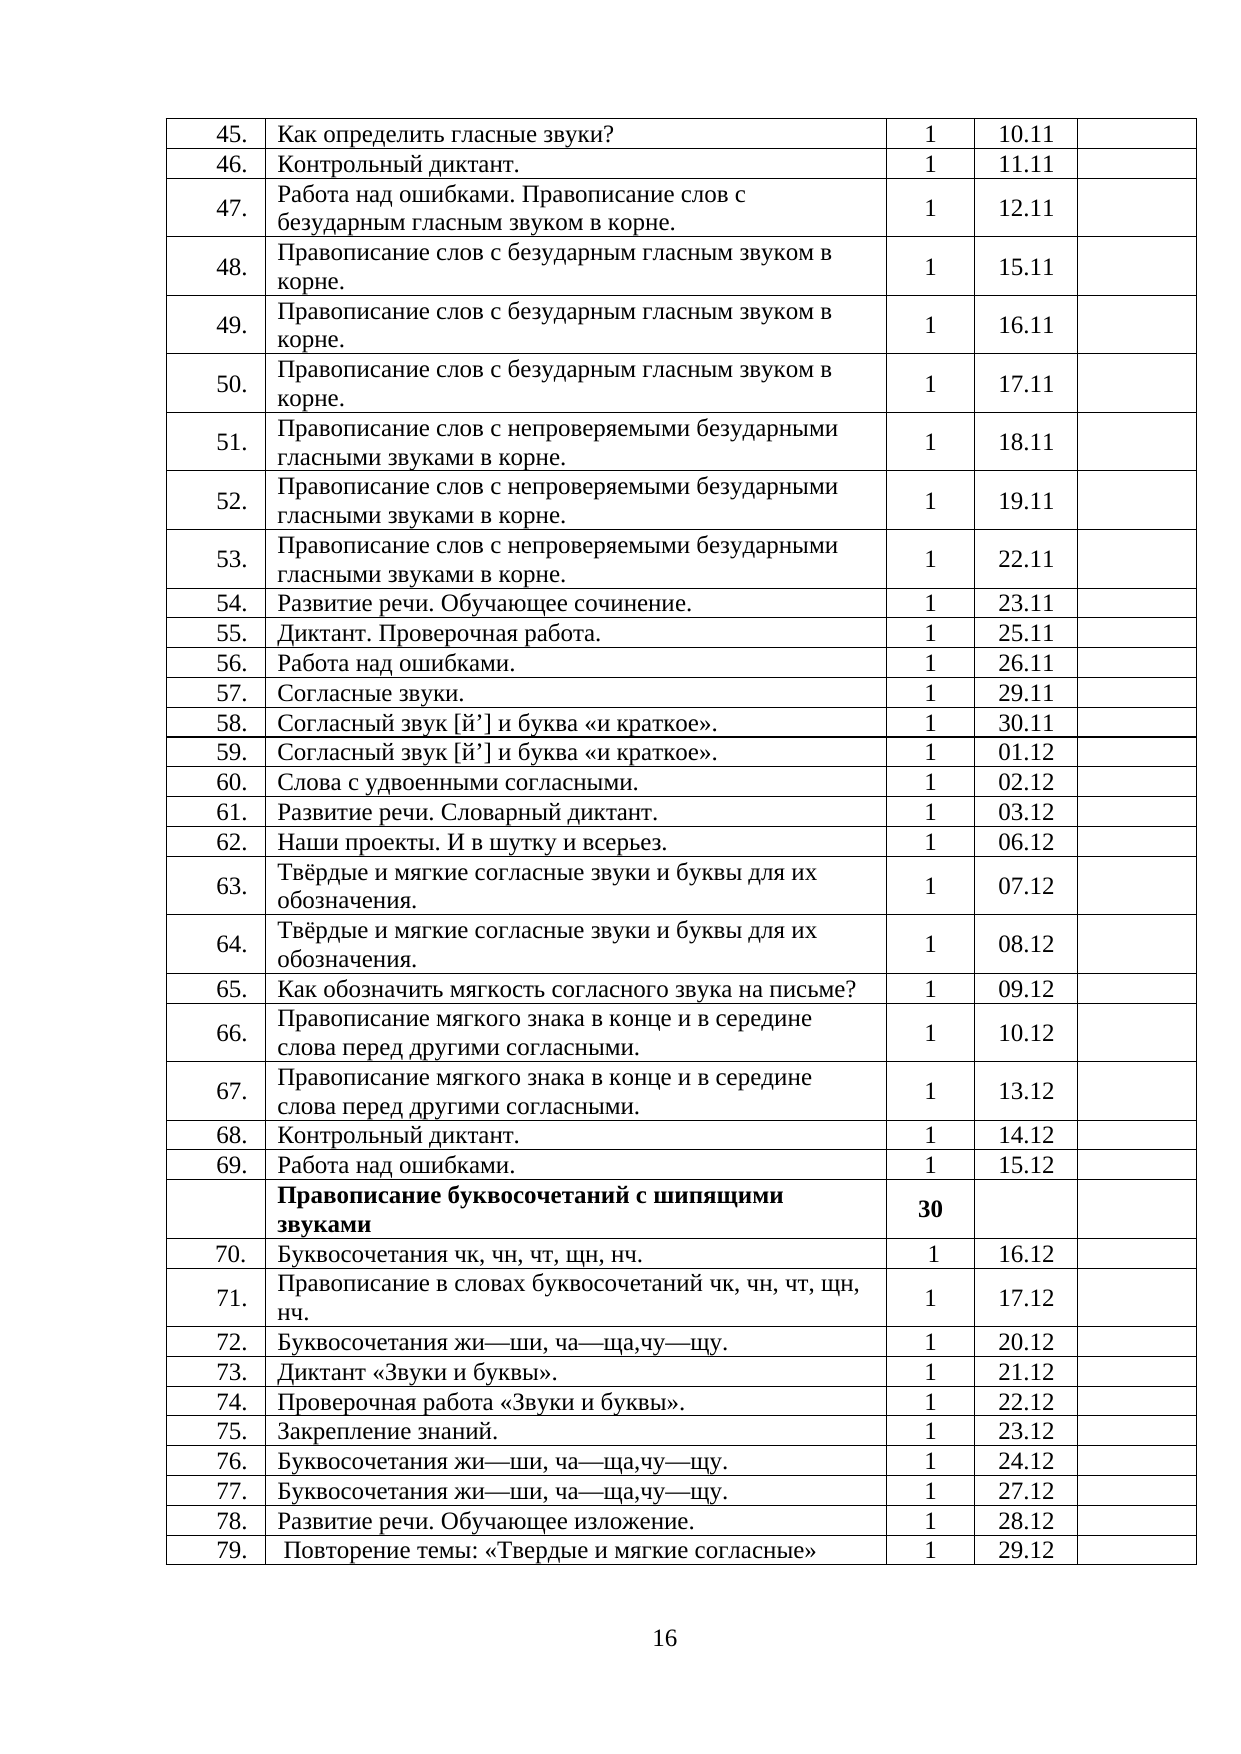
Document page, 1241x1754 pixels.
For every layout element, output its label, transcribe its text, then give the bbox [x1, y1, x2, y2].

table_cell Твёрдые и мягкие согласные звуки и буквы для их обозначения. [266, 915, 886, 973]
table_cell Правописание слов с непроверяемыми безударными гласными звуками в корне. [266, 471, 886, 529]
table_cell Развитие речи. Обучающее изложение. [266, 1506, 886, 1534]
table_cell Проверочная работа «Звуки и буквы». [266, 1387, 886, 1415]
table_cell [167, 1536, 265, 1564]
table_cell 16.11 [975, 296, 1077, 353]
table_cell Правописание слов с безударным гласным звуком в корне. [266, 354, 886, 412]
table_cell [1078, 1536, 1196, 1564]
table_cell [1078, 738, 1196, 766]
table_cell 1 [887, 974, 974, 1002]
table_cell [1078, 1506, 1196, 1534]
table_cell 1 [887, 1416, 974, 1445]
table_cell 1 [887, 1506, 974, 1534]
table_cell 1 [887, 797, 974, 826]
table_cell 08.12 [975, 915, 1077, 973]
table_cell [1078, 1387, 1196, 1415]
table_cell Диктант. Проверочная работа. [266, 618, 886, 647]
table_cell 30 [887, 1180, 974, 1238]
table_cell Правописание слов с непроверяемыми безударными гласными звуками в корне. [266, 413, 886, 470]
table_cell [167, 1180, 265, 1238]
table_cell Повторение темы: «Твердые и мягкие согласные» [266, 1536, 886, 1564]
table_cell [1078, 589, 1196, 617]
table_cell [1078, 413, 1196, 470]
table_cell 1 [887, 827, 974, 856]
table_cell Как определить гласные звуки? [266, 119, 886, 148]
table_cell 13.12 [975, 1062, 1077, 1119]
table_cell [1078, 1416, 1196, 1445]
table_cell [1078, 767, 1196, 796]
table_cell 27.12 [975, 1476, 1077, 1505]
table_cell [167, 119, 265, 148]
table_cell 1 [887, 738, 974, 766]
table_cell Буквосочетания жи—ши, ча—ща,чу—щу. [266, 1446, 886, 1475]
table_cell [167, 471, 265, 529]
table_cell 17.12 [975, 1269, 1077, 1326]
table_cell 1 [887, 296, 974, 353]
table_cell 11.11 [975, 149, 1077, 178]
table_cell 15.12 [975, 1150, 1077, 1179]
table_cell 1 [887, 471, 974, 529]
table_cell 19.11 [975, 471, 1077, 529]
table_cell 30.11 [975, 708, 1077, 736]
table_cell 1 [887, 1327, 974, 1356]
table_cell [167, 1446, 265, 1475]
table_cell 1 [887, 589, 974, 617]
table_cell [1078, 149, 1196, 178]
table_cell Слова с удвоенными согласными. [266, 767, 886, 796]
table_cell [1078, 1327, 1196, 1356]
table_cell 1 [887, 767, 974, 796]
table_cell 24.12 [975, 1446, 1077, 1475]
table_cell 10.11 [975, 119, 1077, 148]
table_cell [167, 149, 265, 178]
table_cell [1078, 797, 1196, 826]
table_cell 1 [887, 648, 974, 677]
table_cell [1078, 1121, 1196, 1149]
table_cell 1 [887, 1357, 974, 1386]
table_cell Буквосочетания чк, чн, чт, щн, нч. [266, 1239, 886, 1267]
table_cell Работа над ошибками. Правописание слов с безударным гласным звуком в корне. [266, 179, 886, 236]
table_cell 06.12 [975, 827, 1077, 856]
table_cell Развитие речи. Обучающее сочинение. [266, 589, 886, 617]
table_cell 28.12 [975, 1506, 1077, 1534]
table_cell [167, 648, 265, 677]
table_cell [167, 1506, 265, 1534]
table_cell [167, 589, 265, 617]
table_cell [167, 797, 265, 826]
table_cell Правописание мягкого знака в конце и в середине слова перед другими согласными. [266, 1062, 886, 1119]
table_cell [1078, 618, 1196, 647]
table_cell [1078, 530, 1196, 587]
table_cell Развитие речи. Словарный диктант. [266, 797, 886, 826]
table_cell 1 [887, 678, 974, 707]
table_cell 1 [887, 1269, 974, 1326]
table_cell 21.12 [975, 1357, 1077, 1386]
table_cell [167, 530, 265, 587]
table_cell [167, 1357, 265, 1386]
table_cell 1 [887, 915, 974, 973]
table_cell Правописание слов с безударным гласным звуком в корне. [266, 296, 886, 353]
table_cell [167, 1416, 265, 1445]
table_cell [167, 974, 265, 1002]
table_cell 1 [887, 618, 974, 647]
table_cell 03.12 [975, 797, 1077, 826]
table_cell 10.12 [975, 1004, 1077, 1061]
table_cell 1 [887, 1476, 974, 1505]
table_cell Как обозначить мягкость согласного звука на письме? [266, 974, 886, 1002]
table_cell 1 [887, 413, 974, 470]
table_cell [1078, 1476, 1196, 1505]
table_cell 1 [887, 179, 974, 236]
table_cell 29.12 [975, 1536, 1077, 1564]
table_cell 12.11 [975, 179, 1077, 236]
table_cell [1078, 827, 1196, 856]
table_cell 1 [887, 708, 974, 736]
table_cell 22.11 [975, 530, 1077, 587]
table_cell Контрольный диктант. [266, 1121, 886, 1149]
table_cell 07.12 [975, 857, 1077, 914]
table_cell [167, 827, 265, 856]
table_cell 25.11 [975, 618, 1077, 647]
table_cell Наши проекты. И в шутку и всерьез. [266, 827, 886, 856]
table_cell Буквосочетания жи—ши, ча—ща,чу—щу. [266, 1327, 886, 1356]
table_cell [1078, 915, 1196, 973]
table_cell [167, 179, 265, 236]
table_cell Согласные звуки. [266, 678, 886, 707]
table_cell 1 [887, 857, 974, 914]
table_cell 02.12 [975, 767, 1077, 796]
table_cell [167, 1121, 265, 1149]
table_cell [1078, 296, 1196, 353]
table_cell [167, 1327, 265, 1356]
table_cell 14.12 [975, 1121, 1077, 1149]
table_cell [167, 1476, 265, 1505]
table_cell [167, 237, 265, 295]
table_cell [1078, 354, 1196, 412]
table_cell [167, 1062, 265, 1119]
table_cell Правописание буквосочетаний с шипящими звуками [266, 1180, 886, 1238]
table_cell 16.12 [975, 1239, 1077, 1267]
table_cell [167, 296, 265, 353]
table_cell 1 [887, 1150, 974, 1179]
table_cell [1078, 1004, 1196, 1061]
table_cell 1 [887, 1239, 974, 1267]
table_cell [167, 1239, 265, 1267]
table_cell 26.11 [975, 648, 1077, 677]
table_cell 23.11 [975, 589, 1077, 617]
table_cell Согласный звук [й’] и буква «и краткое». [266, 738, 886, 766]
table_cell 1 [887, 354, 974, 412]
table_cell Согласный звук [й’] и буква «и краткое». [266, 708, 886, 736]
table_cell Диктант «Звуки и буквы». [266, 1357, 886, 1386]
table_cell [1078, 471, 1196, 529]
table_cell [1078, 974, 1196, 1002]
table_cell [167, 1150, 265, 1179]
table_cell Закрепление знаний. [266, 1416, 886, 1445]
table_cell 15.11 [975, 237, 1077, 295]
table_cell [167, 354, 265, 412]
table_cell [167, 1269, 265, 1326]
table_cell 1 [887, 1121, 974, 1149]
table_cell Твёрдые и мягкие согласные звуки и буквы для их обозначения. [266, 857, 886, 914]
table_cell [1078, 1446, 1196, 1475]
table_cell [167, 1004, 265, 1061]
table_cell [167, 767, 265, 796]
table_cell 18.11 [975, 413, 1077, 470]
table_cell 1 [887, 119, 974, 148]
table_cell [1078, 119, 1196, 148]
table_cell [1078, 1269, 1196, 1326]
table_cell 01.12 [975, 738, 1077, 766]
table_cell 1 [887, 237, 974, 295]
table_cell [1078, 1150, 1196, 1179]
table_cell Буквосочетания жи—ши, ча—ща,чу—щу. [266, 1476, 886, 1505]
table_cell 20.12 [975, 1327, 1077, 1356]
table_cell 17.11 [975, 354, 1077, 412]
table_cell [167, 1387, 265, 1415]
table_cell 1 [887, 530, 974, 587]
table_cell [1078, 857, 1196, 914]
table_cell 1 [887, 1062, 974, 1119]
table_cell [975, 1180, 1077, 1238]
table_cell Правописание мягкого знака в конце и в середине слова перед другими согласными. [266, 1004, 886, 1061]
table_cell [1078, 1357, 1196, 1386]
table_cell [1078, 237, 1196, 295]
table_cell 22.12 [975, 1387, 1077, 1415]
table_cell [1078, 179, 1196, 236]
table_cell [1078, 1239, 1196, 1267]
table_cell [167, 708, 265, 736]
table_cell Правописание в словах буквосочетаний чк, чн, чт, щн, нч. [266, 1269, 886, 1326]
table_cell [167, 618, 265, 647]
table_cell 09.12 [975, 974, 1077, 1002]
table_cell 1 [887, 1387, 974, 1415]
table_cell 1 [887, 1536, 974, 1564]
table_cell [167, 915, 265, 973]
table_cell Контрольный диктант. [266, 149, 886, 178]
table_cell [1078, 708, 1196, 736]
table_cell Работа над ошибками. [266, 648, 886, 677]
table_cell [167, 678, 265, 707]
table_cell 1 [887, 1446, 974, 1475]
table_cell [167, 413, 265, 470]
table_cell Правописание слов с непроверяемыми безударными гласными звуками в корне. [266, 530, 886, 587]
table_cell [1078, 1180, 1196, 1238]
table_cell [1078, 678, 1196, 707]
table_cell 29.11 [975, 678, 1077, 707]
table_cell Работа над ошибками. [266, 1150, 886, 1179]
table_cell [1078, 1062, 1196, 1119]
table_cell 1 [887, 149, 974, 178]
table_cell Правописание слов с безударным гласным звуком в корне. [266, 237, 886, 295]
table_cell [1078, 648, 1196, 677]
table_cell [167, 857, 265, 914]
table_cell 23.12 [975, 1416, 1077, 1445]
table_cell 1 [887, 1004, 974, 1061]
table_cell [167, 738, 265, 766]
